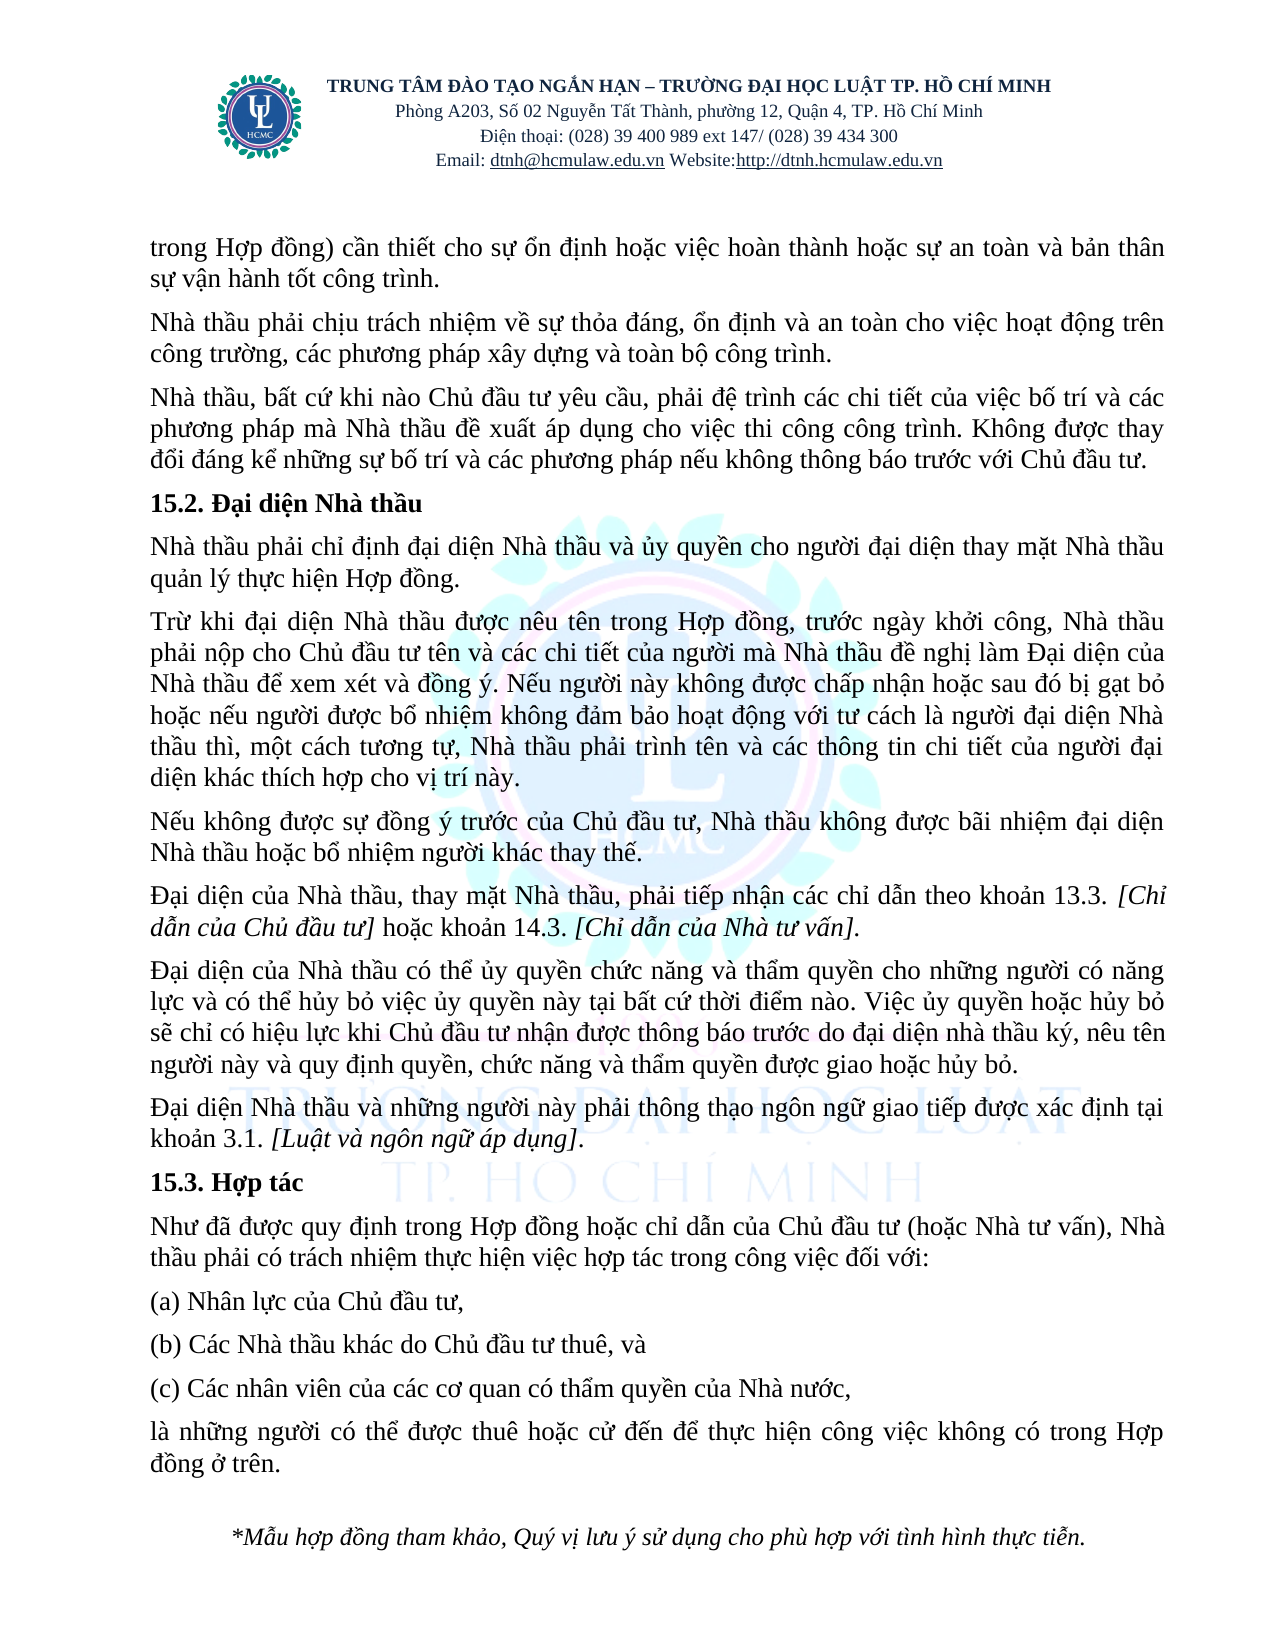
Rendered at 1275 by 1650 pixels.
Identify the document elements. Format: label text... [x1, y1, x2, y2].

text Nhà thầu phải chỉ định đại diện Nhà thầu và ủy quyền cho người đại diện thay mặt Nhà thầu quản lý thực hiện Hợp đồng. [150, 531, 1167, 593]
picture [217, 75, 302, 159]
text (c) Các nhân viên của các cơ quan có thẩm quyền của Nhà nước, [150, 1372, 1167, 1403]
text (b) Các Nhà thầu khác do Chủ đầu tư thuê, và [150, 1328, 1167, 1359]
text Đại diện của Nhà thầu, thay mặt Nhà thầu, phải tiếp nhận các chỉ dẫn theo khoản 13.3. [Chỉ dẫn của Chủ đầu tư] hoặc khoản 14.3. [Chỉ dẫn của Nhà tư vấn]. [150, 879, 1167, 942]
text (a) Nhân lực của Chủ đầu tư, [150, 1284, 1167, 1316]
text 15.2. Đại diện Nhà thầu [150, 487, 1167, 518]
text Trừ khi đại diện Nhà thầu được nêu tên trong Hợp đồng, trước ngày khởi công, Nhà thầu phải nộp cho Chủ đầu tư tên và các chi tiết của người mà Nhà thầu đề nghị làm Đại diện của Nhà thầu để xem xét và đồng ý. Nếu người này không được chấp nhận hoặc sau đó bị gạt bỏ hoặc nếu người được bổ nhiệm không đảm bảo hoạt động với tư cách là người đại diện Nhà thầu thì, một cách tương tự, Nhà thầu phải trình tên và các thông tin chi tiết của người đại diện khác thích hợp cho vị trí này. [150, 605, 1167, 792]
text 15.3. Hợp tác [150, 1166, 1167, 1197]
text Đại diện Nhà thầu và những người này phải thông thạo ngôn ngữ giao tiếp được xác định tại khoản 3.1. [Luật và ngôn ngữ áp dụng]. [150, 1091, 1167, 1154]
text Nếu không được sự đồng ý trước của Chủ đầu tư, Nhà thầu không được bãi nhiệm đại diện Nhà thầu hoặc bổ nhiệm người khác thay thế. [150, 805, 1167, 867]
text Như đã được quy định trong Hợp đồng hoặc chỉ dẫn của Chủ đầu tư (hoặc Nhà tư vấn), Nhà thầu phải có trách nhiệm thực hiện việc hợp tác trong công việc đối với: [150, 1210, 1167, 1272]
text Đại diện của Nhà thầu có thể ủy quyền chức năng và thẩm quyền cho những người có năng lực và có thể hủy bỏ việc ủy quyền này tại bất cứ thời điểm nào. Việc ủy quyền hoặc hủy bỏ sẽ chỉ có hiệu lực khi Chủ đầu tư nhận được thông báo trước do đại diện nhà thầu ký, nêu tên người này và quy định quyền, chức năng và thẩm quyền được giao hoặc hủy bỏ. [150, 954, 1167, 1079]
text là những người có thể được thuê hoặc cử đến để thực hiện công việc không có trong Hợp đồng ở trên. [150, 1416, 1167, 1478]
text Nhà thầu phải chịu trách nhiệm về sự thỏa đáng, ổn định và an toàn cho việc hoạt động trên công trường, các phương pháp xây dựng và toàn bộ công trình. [150, 306, 1167, 368]
text Nhà thầu, bất cứ khi nào Chủ đầu tư yêu cầu, phải đệ trình các chi tiết của việc bố trí và các phương pháp mà Nhà thầu đề xuất áp dụng cho việc thi công công trình. Không được thay đổi đáng kể những sự bố trí và các phương pháp nếu không thông báo trước với Chủ đầu tư. [150, 381, 1167, 474]
